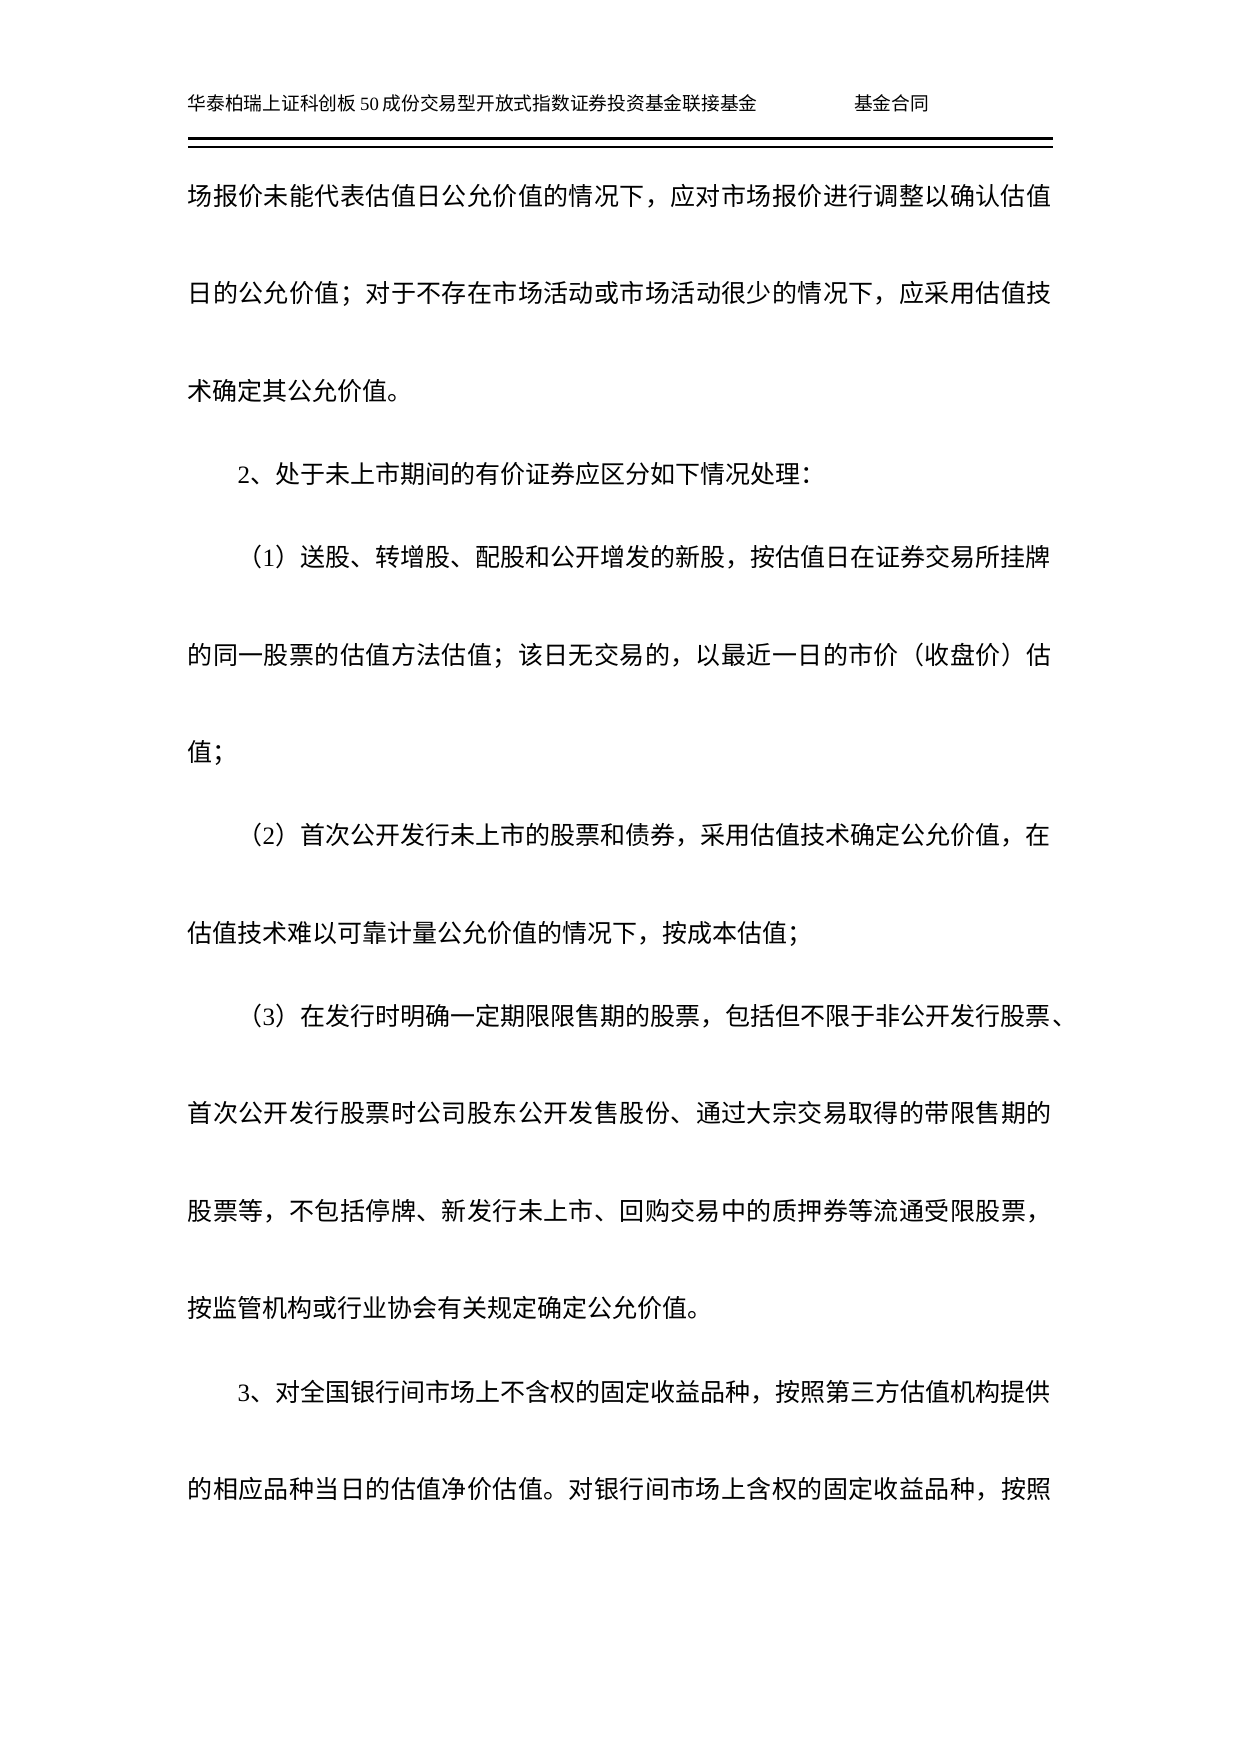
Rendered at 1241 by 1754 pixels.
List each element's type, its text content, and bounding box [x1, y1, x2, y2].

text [187, 162, 1053, 422]
text （3）在发行时明确一定期限限售期的股票，包括但不限于非公开发行股票、首次公开发行股票时公司股东公开发售股份、通过大宗交易取得的带限售期的股票等，不包括停牌、新发行未上市、回购交易中的质押券等流通受限股票，按监管机构或行业协会有关规定确定公允价值。 [187, 982, 1053, 1339]
text （1）送股、转增股、配股和公开增发的新股，按估值日在证券交易所挂牌的同一股票的估值方法估值；该日无交易的，以最近一日的市价（收盘价）估值； [187, 523, 1053, 783]
text （2）首次公开发行未上市的股票和债券，采用估值技术确定公允价值，在估值技术难以可靠计量公允价值的情况下，按成本估值； [187, 801, 1053, 964]
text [187, 1358, 1053, 1520]
text 2、处于未上市期间的有价证券应区分如下情况处理： [187, 440, 1053, 505]
